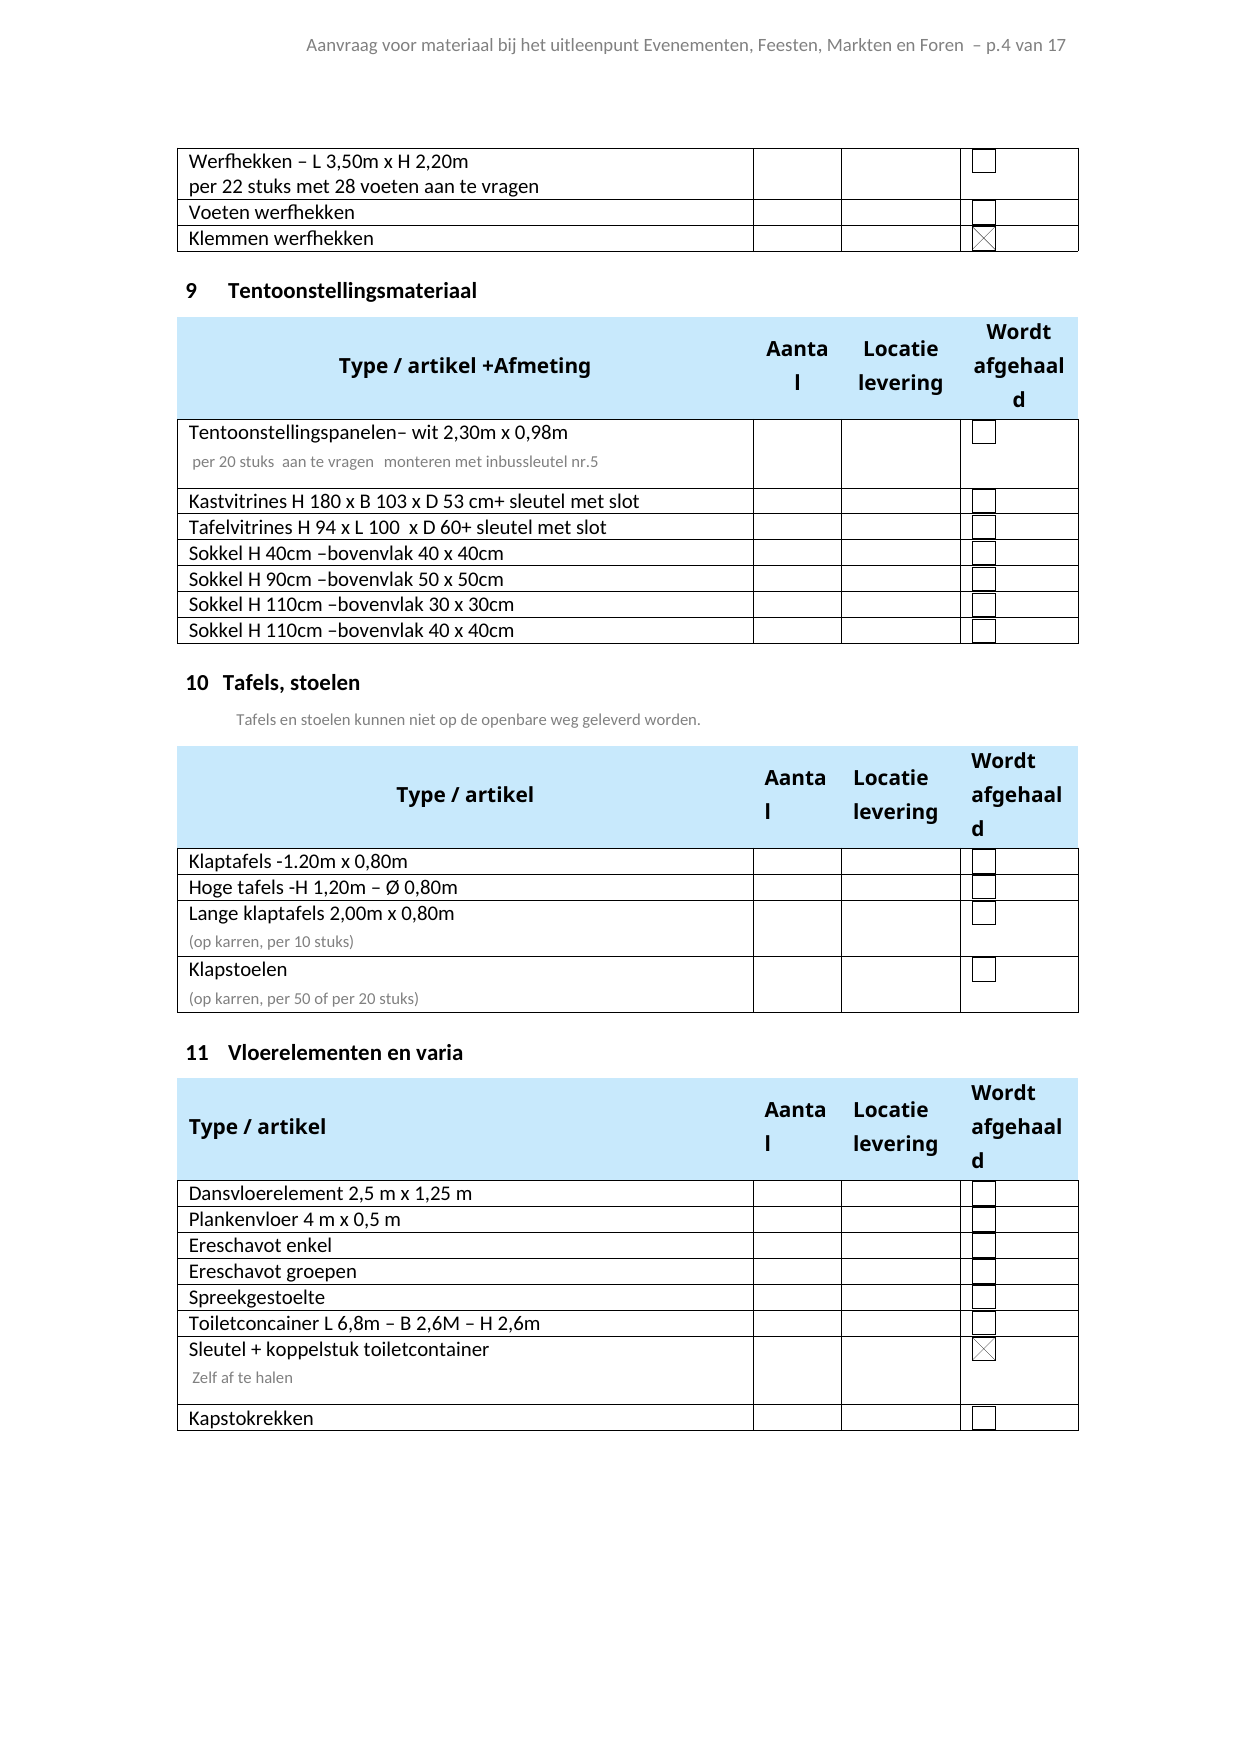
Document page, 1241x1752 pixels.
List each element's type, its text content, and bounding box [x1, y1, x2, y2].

table_cell [974, 227, 993, 237]
table_cell Ereschavot groepen [178, 1259, 753, 1284]
table_cell [754, 1207, 841, 1232]
table_header Aantal [753, 1078, 842, 1180]
table_cell [842, 875, 960, 899]
table_cell [961, 1233, 972, 1258]
table_cell [754, 1285, 841, 1309]
table_cell [973, 239, 994, 250]
table_cell [961, 1207, 972, 1232]
table_cell [996, 200, 1078, 225]
table_cell [961, 489, 972, 513]
table_cell Sokkel H 40cm –bovenvlak 40 x 40cm [178, 540, 753, 565]
table_header Type / artikel [177, 746, 753, 848]
table_cell [973, 1286, 995, 1308]
table_cell Klaptafels -1.20m x 0,80m [178, 849, 753, 874]
table_cell Spreekgestoelte [178, 1285, 753, 1309]
table_cell [754, 420, 841, 487]
table_cell [842, 1181, 960, 1206]
table_cell [973, 876, 995, 898]
table_cell [996, 1259, 1078, 1284]
table_cell [754, 1181, 841, 1206]
table_cell [961, 1181, 972, 1206]
table_cell [842, 149, 960, 199]
table_cell [961, 957, 1078, 1012]
table_cell [961, 566, 1078, 591]
table_cell Tentoonstellingspanelen– wit 2,30m x 0,98m per 20 stuks aan te vragen monteren met inbussleutel nr.5 [178, 420, 753, 487]
table_cell [961, 849, 972, 874]
table_cell [754, 1311, 841, 1336]
table_cell [996, 1181, 1078, 1206]
table_cell [754, 489, 841, 513]
table_cell [961, 901, 1078, 956]
table_cell [961, 592, 1078, 617]
table_cell Werfhekken – L 3,50m x H 2,20m per 22 stuks met 28 voeten aan te vragen [178, 149, 753, 199]
table_cell [842, 618, 960, 643]
table_cell [973, 490, 995, 512]
table_cell [754, 1233, 841, 1258]
table_cell [842, 420, 960, 487]
table_header Wordt afgehaald [960, 1078, 1078, 1180]
table_cell [961, 226, 972, 251]
table_cell [996, 849, 1078, 874]
table_cell [961, 1337, 1078, 1404]
table_cell [842, 566, 960, 591]
table_cell Klemmen werfhekken [178, 226, 753, 251]
table_cell Voeten werfhekken [178, 200, 753, 225]
table_cell [842, 1233, 960, 1258]
table_cell [961, 514, 1078, 539]
table_cell [961, 149, 1078, 199]
table_cell [961, 1405, 1078, 1430]
table_cell [973, 1260, 995, 1283]
table_cell [842, 514, 960, 539]
table_header Wordt afgehaald [960, 746, 1078, 848]
table_cell [973, 1234, 995, 1257]
table_cell [842, 1285, 960, 1309]
table_cell [961, 1311, 1078, 1336]
table_cell [996, 1207, 1078, 1232]
table_cell [754, 875, 841, 899]
table_cell [973, 850, 995, 873]
table_cell [985, 228, 995, 248]
table_cell [996, 226, 1078, 251]
table_cell [961, 618, 1078, 643]
table_cell [973, 1208, 995, 1231]
text Tafels en stoelen kunnen niet op de openbare weg geleverd worden. [236, 709, 1093, 729]
table_cell [754, 957, 841, 1012]
table_cell [754, 618, 841, 643]
table_cell [754, 226, 841, 251]
table_cell [842, 1405, 960, 1430]
table_cell Hoge tafels -H 1,20m – Ø 0,80m [178, 875, 753, 899]
table_header Aantal [753, 317, 842, 419]
table_cell [996, 875, 1078, 899]
table_cell Plankenvloer 4 m x 0,5 m [178, 1207, 753, 1232]
table_cell Sokkel H 90cm –bovenvlak 50 x 50cm [178, 566, 753, 591]
table_cell Dansvloerelement 2,5 m x 1,25 m [178, 1181, 753, 1206]
table_header Type / artikel +Afmeting [177, 317, 753, 419]
table_cell [842, 957, 960, 1012]
table_cell [961, 1285, 972, 1309]
table_header Locatie levering [842, 1078, 960, 1180]
table_cell Lange klaptafels 2,00m x 0,80m (op karren, per 10 stuks) [178, 901, 753, 956]
table_cell [996, 489, 1078, 513]
table_cell [842, 226, 960, 251]
list Tentoonstellingsmateriaal [185, 276, 1093, 304]
table_cell [842, 849, 960, 874]
table_cell [842, 592, 960, 617]
table_cell [754, 1259, 841, 1284]
table_cell [961, 1259, 972, 1284]
table_cell [754, 1405, 841, 1430]
table_cell [754, 514, 841, 539]
table_cell [961, 540, 1078, 565]
table_cell [754, 592, 841, 617]
list Vloerelementen en varia [185, 1038, 1093, 1066]
table_cell [754, 849, 841, 874]
table_cell [973, 229, 982, 247]
table_cell [842, 1311, 960, 1336]
table_cell [754, 200, 841, 225]
table_cell Sokkel H 110cm –bovenvlak 30 x 30cm [178, 592, 753, 617]
table_cell Klapstoelen (op karren, per 50 of per 20 stuks) [178, 957, 753, 1012]
table_cell Kapstokrekken [178, 1405, 753, 1430]
list Tafels, stoelen [185, 668, 1093, 697]
table_cell [996, 1285, 1078, 1309]
table_cell Kastvitrines H 180 x B 103 x D 53 cm+ sleutel met slot [178, 489, 753, 513]
table_cell [754, 566, 841, 591]
table_cell [961, 420, 1078, 487]
table_cell Sokkel H 110cm –bovenvlak 40 x 40cm [178, 618, 753, 643]
table_cell [973, 1182, 995, 1205]
table_cell [754, 540, 841, 565]
table_cell [842, 1259, 960, 1284]
table_header Wordt afgehaald [960, 317, 1078, 419]
table_cell [754, 1337, 841, 1404]
table_header Locatie levering [842, 317, 960, 419]
table_cell Ereschavot enkel [178, 1233, 753, 1258]
table_header Type / artikel [177, 1078, 753, 1180]
table_cell [996, 1233, 1078, 1258]
table_cell [842, 489, 960, 513]
table_cell Sleutel + koppelstuk toiletcontainer Zelf af te halen [178, 1337, 753, 1404]
table_cell [842, 1207, 960, 1232]
table_cell [961, 200, 972, 225]
table_cell [961, 875, 972, 899]
table_cell Tafelvitrines H 94 x L 100 x D 60+ sleutel met slot [178, 514, 753, 539]
table_cell [973, 201, 995, 224]
table_header Locatie levering [842, 746, 960, 848]
table_header Aantal [753, 746, 842, 848]
table_cell [754, 149, 841, 199]
table_cell Toiletconcainer L 6,8m – B 2,6M – H 2,6m [178, 1311, 753, 1336]
table_cell [842, 1337, 960, 1404]
table_cell [842, 540, 960, 565]
table_cell [754, 901, 841, 956]
table_cell [842, 200, 960, 225]
table_cell [842, 901, 960, 956]
